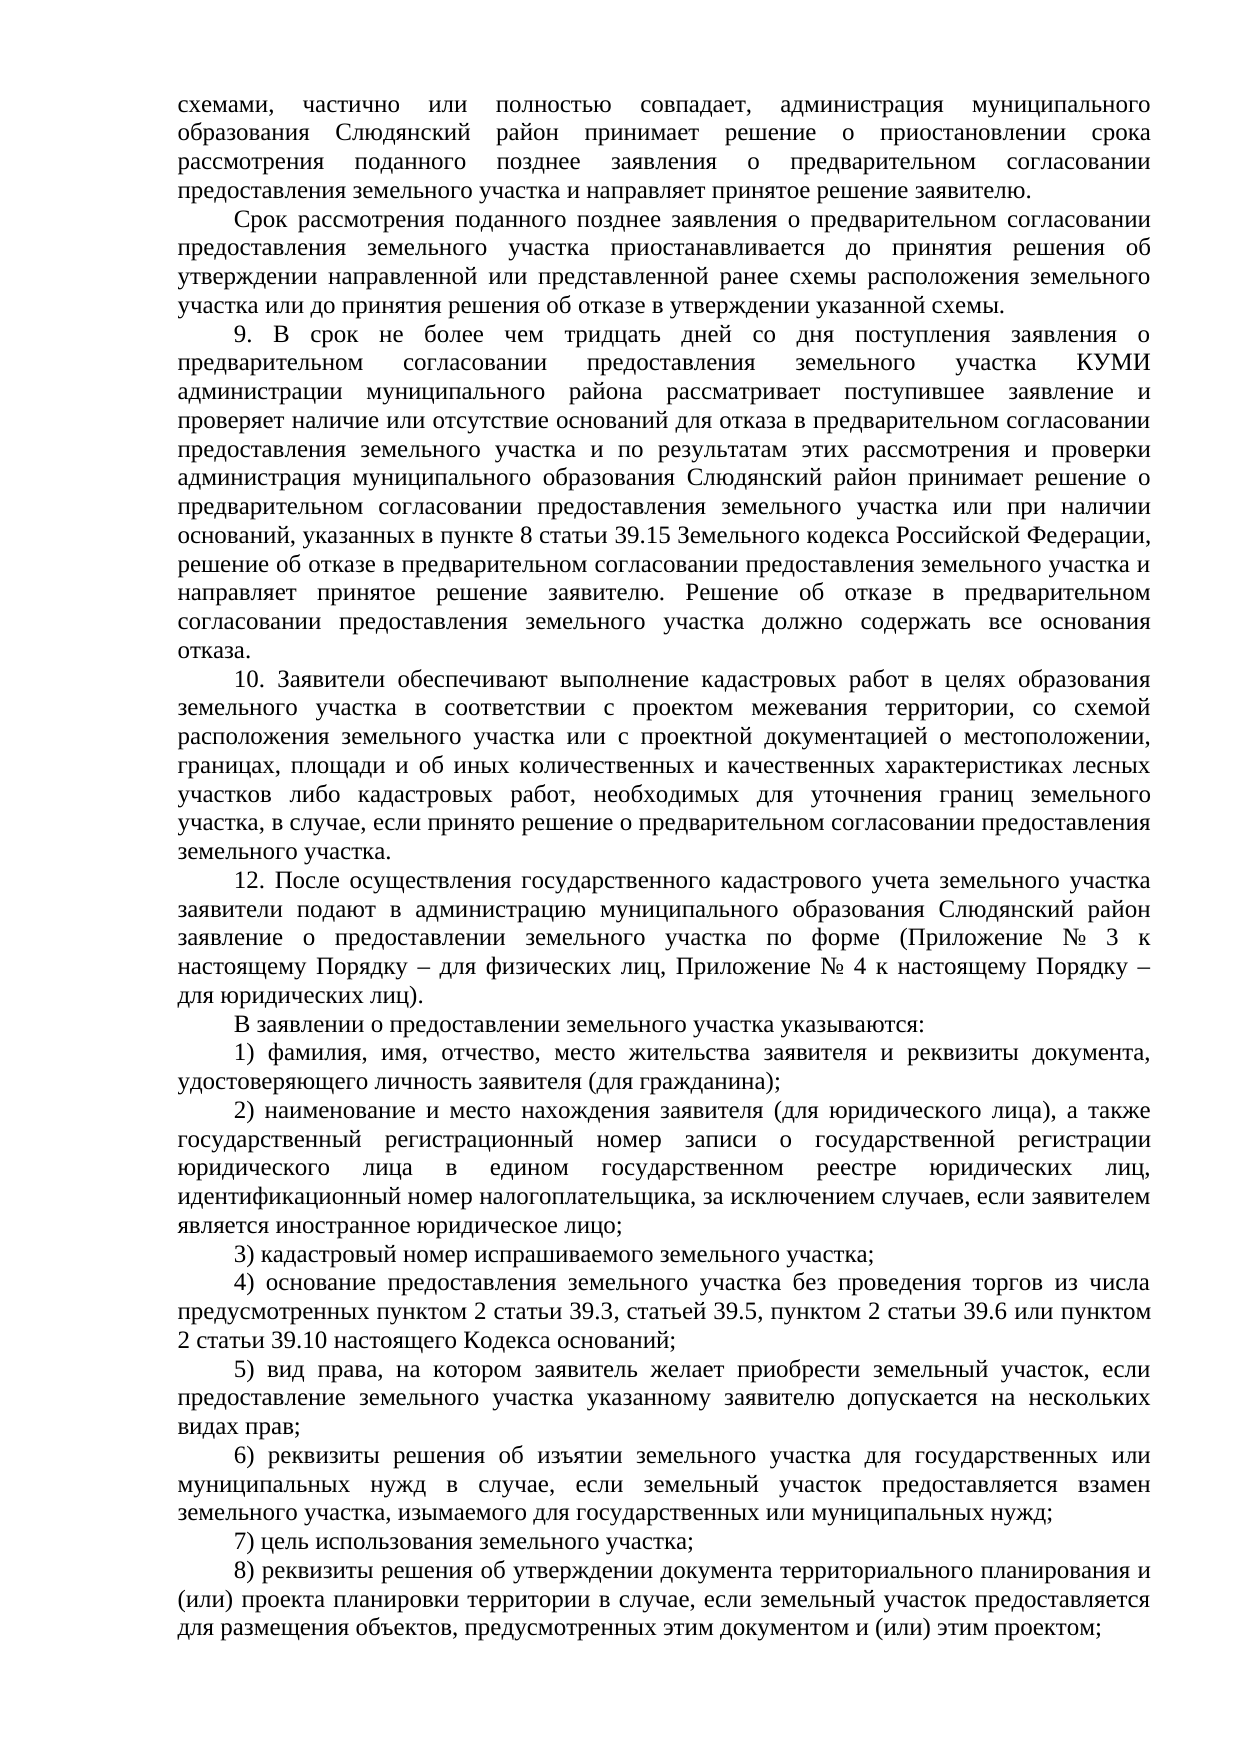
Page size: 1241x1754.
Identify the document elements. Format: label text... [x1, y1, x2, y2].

text 8) реквизиты решения об утверждении документа территориального планирования и (или) проекта планировки территории в случае, если земельный участок предоставляется для размещения объектов, предусмотренных этим документом и (или) этим проектом; [177, 1555, 1152, 1641]
text 10. Заявители обеспечивают выполнение кадастровых работ в целях образования земельного участка в соответствии с проектом межевания территории, со схемой расположения земельного участка или с проектной документацией о местоположении, границах, площади и об иных количественных и качественных характеристиках лесных участков либо кадастровых работ, необходимых для уточнения границ земельного участка, в случае, если принято решение о предварительном согласовании предоставления земельного участка. [177, 664, 1152, 865]
text В заявлении о предоставлении земельного участка указываются: [177, 1009, 1152, 1037]
text 7) цель использования земельного участка; [177, 1526, 1152, 1555]
text 2) наименование и место нахождения заявителя (для юридического лица), а также государственный регистрационный номер записи о государственной регистрации юридического лица в едином государственном реестре юридических лиц, идентификационный номер налогоплательщика, за исключением случаев, если заявителем является иностранное юридическое лицо; [177, 1095, 1152, 1239]
text 4) основание предоставления земельного участка без проведения торгов из числа предусмотренных пунктом 2 статьи 39.3, статьей 39.5, пунктом 2 статьи 39.6 или пунктом 2 статьи 39.10 настоящего Кодекса оснований; [177, 1267, 1152, 1354]
text Срок рассмотрения поданного позднее заявления о предварительном согласовании предоставления земельного участка приостанавливается до принятия решения об утверждении направленной или представленной ранее схемы расположения земельного участка или до принятия решения об отказе в утверждении указанной схемы. [177, 204, 1152, 319]
text 12. После осуществления государственного кадастрового учета земельного участка заявители подают в администрацию муниципального образования Слюдянский район заявление о предоставлении земельного участка по форме (Приложение № 3 к настоящему Порядку – для физических лиц, Приложение № 4 к настоящему Порядку – для юридических лиц). [177, 865, 1152, 1009]
text 5) вид права, на котором заявитель желает приобрести земельный участок, если предоставление земельного участка указанному заявителю допускается на нескольких видах прав; [177, 1354, 1152, 1440]
text 3) кадастровый номер испрашиваемого земельного участка; [177, 1239, 1152, 1267]
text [177, 89, 1152, 204]
text 1) фамилия, имя, отчество, место жительства заявителя и реквизиты документа, удостоверяющего личность заявителя (для гражданина); [177, 1037, 1152, 1095]
text 9. В срок не более чем тридцать дней со дня поступления заявления о предварительном согласовании предоставления земельного участка КУМИ администрации муниципального района рассматривает поступившее заявление и проверяет наличие или отсутствие оснований для отказа в предварительном согласовании предоставления земельного участка и по результатам этих рассмотрения и проверки администрация муниципального образования Слюдянский район принимает решение о предварительном согласовании предоставления земельного участка или при наличии оснований, указанных в пункте 8 статьи 39.15 Земельного кодекса Российской Федерации, решение об отказе в предварительном согласовании предоставления земельного участка и направляет принятое решение заявителю. Решение об отказе в предварительном согласовании предоставления земельного участка должно содержать все основания отказа. [177, 319, 1152, 664]
text 6) реквизиты решения об изъятии земельного участка для государственных или муниципальных нужд в случае, если земельный участок предоставляется взамен земельного участка, изымаемого для государственных или муниципальных нужд; [177, 1440, 1152, 1526]
